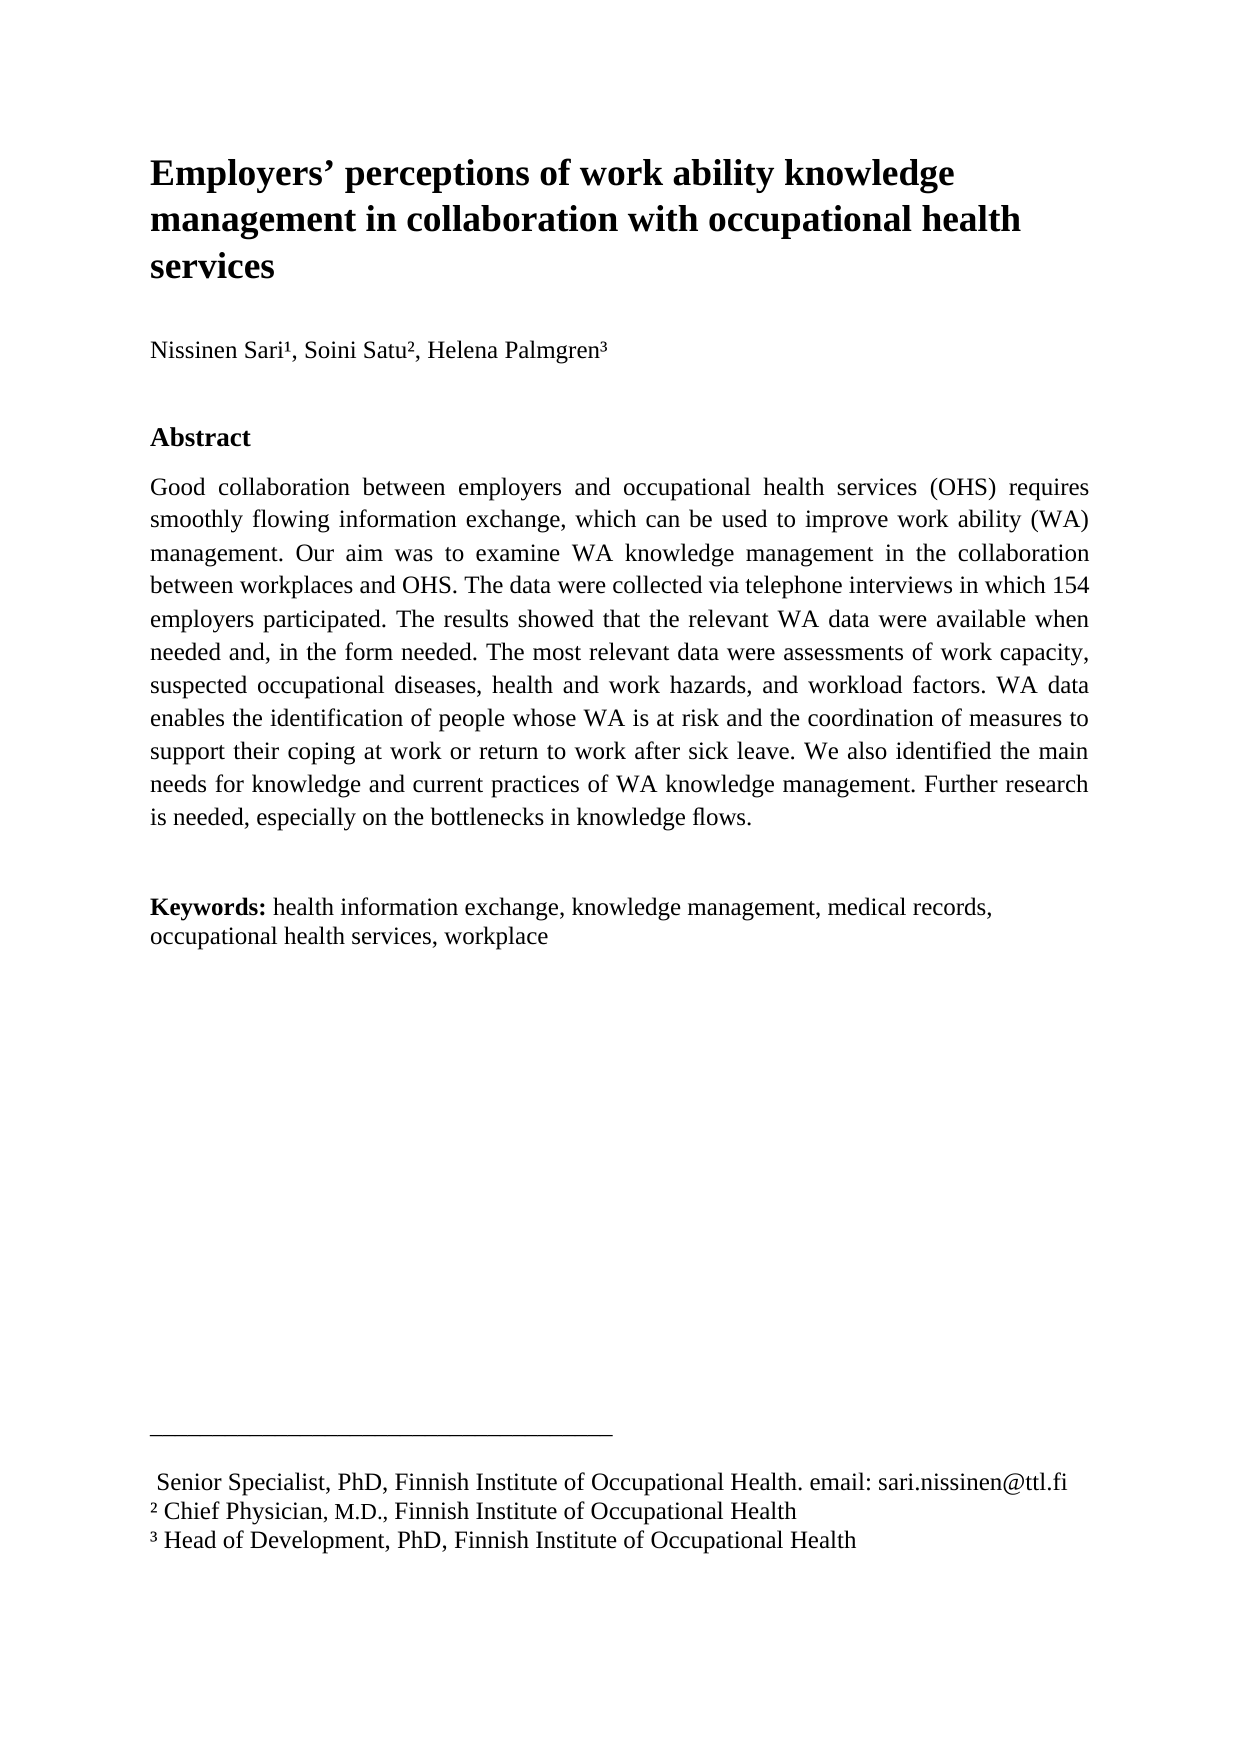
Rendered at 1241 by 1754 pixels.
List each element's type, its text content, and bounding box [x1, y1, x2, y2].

text _____________________________________ [150, 1410, 1090, 1438]
text ³ Head of Development, PhD, Finnish Institute of Occupational Health [150, 1525, 1090, 1553]
text ² Chief Physician, M.D., Finnish Institute of Occupational Health [150, 1496, 1090, 1525]
text Abstract [150, 421, 1090, 452]
text Employers’ perceptions of work ability knowledge management in collaboration with occupational health services [150, 150, 1090, 286]
text Senior Specialist, PhD, Finnish Institute of Occupational Health. email: sari.nissinen@ttl.fi [150, 1467, 1090, 1496]
text Keywords: health information exchange, knowledge management, medical records, occupational health services, workplace [150, 892, 1090, 950]
text Good collaboration between employers and occupational health services (OHS) requires smoothly flowing information exchange, which can be used to improve work ability (WA) management. Our aim was to examine WA knowledge management in the collaboration between workplaces and OHS. The data were collected via telephone interviews in which 154 employers participated. The results showed that the relevant WA data were available when needed and, in the form needed. The most relevant data were assessments of work capacity, suspected occupational diseases, health and work hazards, and workload factors. WA data enables the identification of people whose WA is at risk and the coordination of measures to support their coping at work or return to work after sick leave. We also identified the main needs for knowledge and current practices of WA knowledge management. Further research is needed, especially on the bottlenecks in knowledge ﬂows. [150, 472, 1090, 831]
text Nissinen Sari¹, Soini Satu², Helena Palmgren³ [150, 335, 1090, 364]
